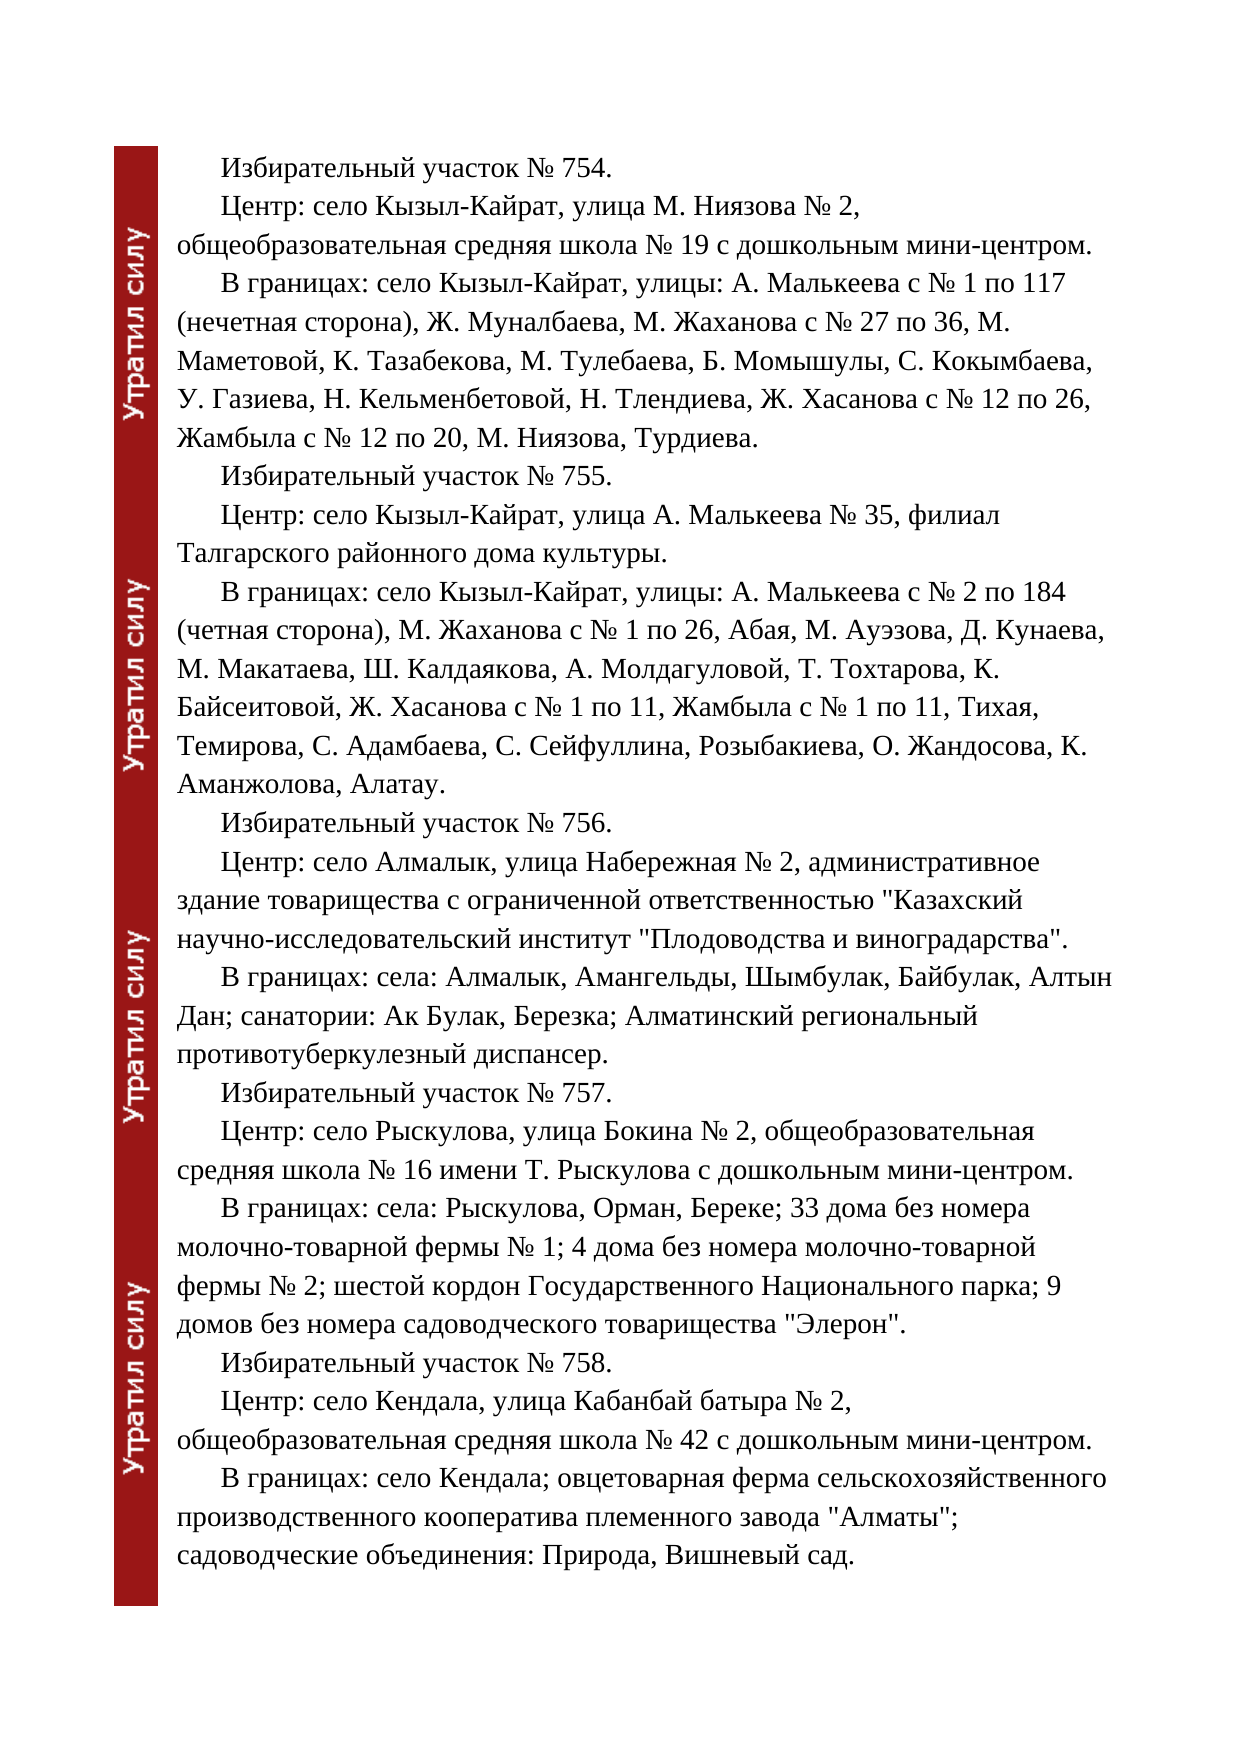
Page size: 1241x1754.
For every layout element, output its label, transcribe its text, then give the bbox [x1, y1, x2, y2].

picture [114, 1571, 158, 1606]
picture [114, 146, 158, 150]
